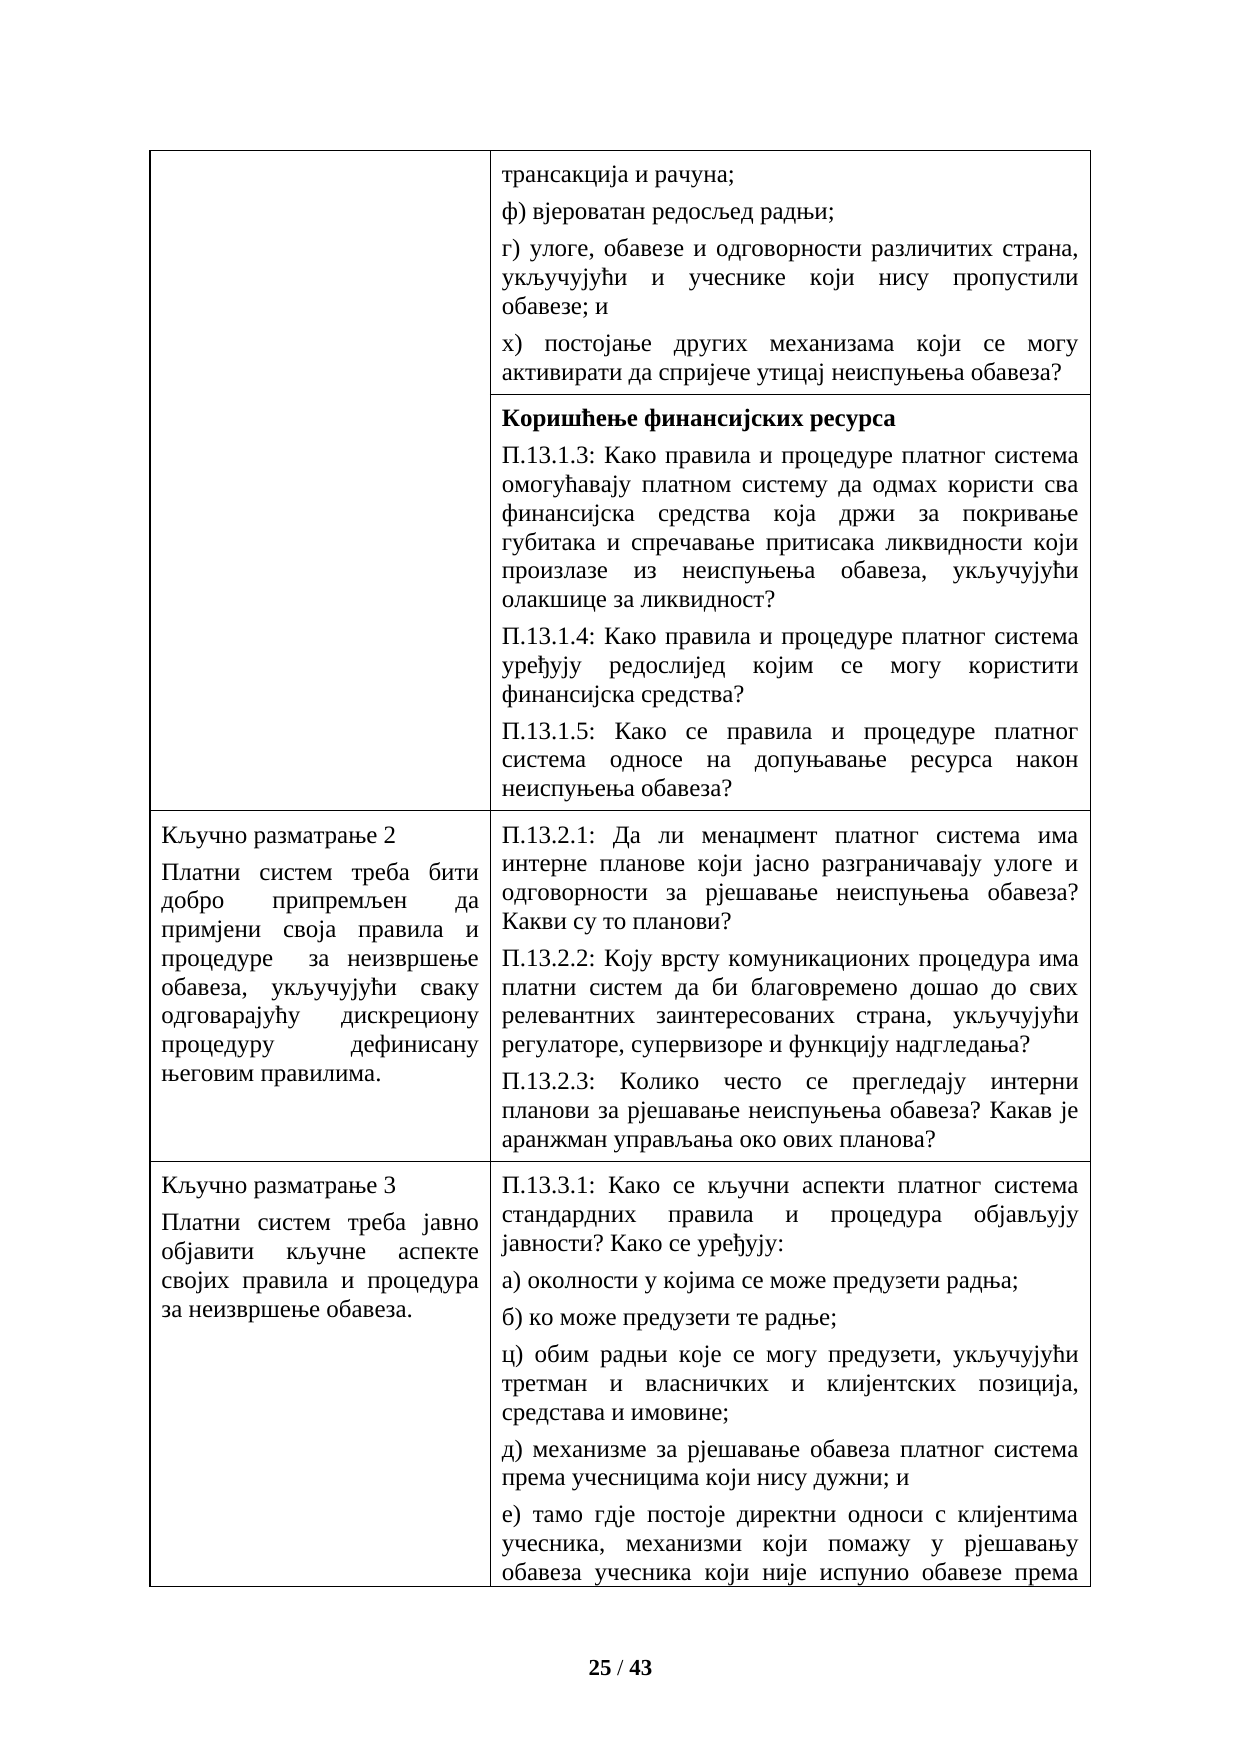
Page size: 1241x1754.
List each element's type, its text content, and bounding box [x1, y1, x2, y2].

table_cell Коришћење финансијских ресурса П.13.1.3: Како правила и процедуре платног система омогућавају платном систему да одмах користи сва финансијска средства која држи за покривање губитака и спречавање притисака ликвидности који произлазе из неиспуњења обавеза, укључујући олакшице за ликвидност? П.13.1.4: Како правила и процедуре платног система уређују редослијед којим се могу користити финансијска средства? П.13.1.5: Како се правила и процедуре платног система односе на допуњавање ресурса након неиспуњења обавеза? [491, 395, 1090, 810]
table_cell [491, 151, 1090, 394]
table_cell Кључно разматрање 2 Платни систем треба бити добро припремљен да примјени своја правила и процедуре за неизвршење обавеза, укључујући сваку одговарајућу дискрециону процедуру дефинисану његовим правилима. [151, 811, 490, 1161]
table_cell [491, 1162, 1090, 1586]
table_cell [151, 1162, 490, 1586]
table_cell П.13.2.1: Да ли менаџмент платног система има интерне планове који јасно разграничавају улоге и одговорности за рјешавање неиспуњења обавеза? Какви су то планови? П.13.2.2: Коју врсту комуникационих процедура има платни систем да би благовремено дошао до свих релевантних заинтересованих страна, укључујући регулаторе, супервизоре и функцију надгледања? П.13.2.3: Колико често се прегледају интерни планови за рјешавање неиспуњења обавеза? Какав је аранжман управљања око ових планова? [491, 811, 1090, 1161]
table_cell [151, 151, 490, 810]
